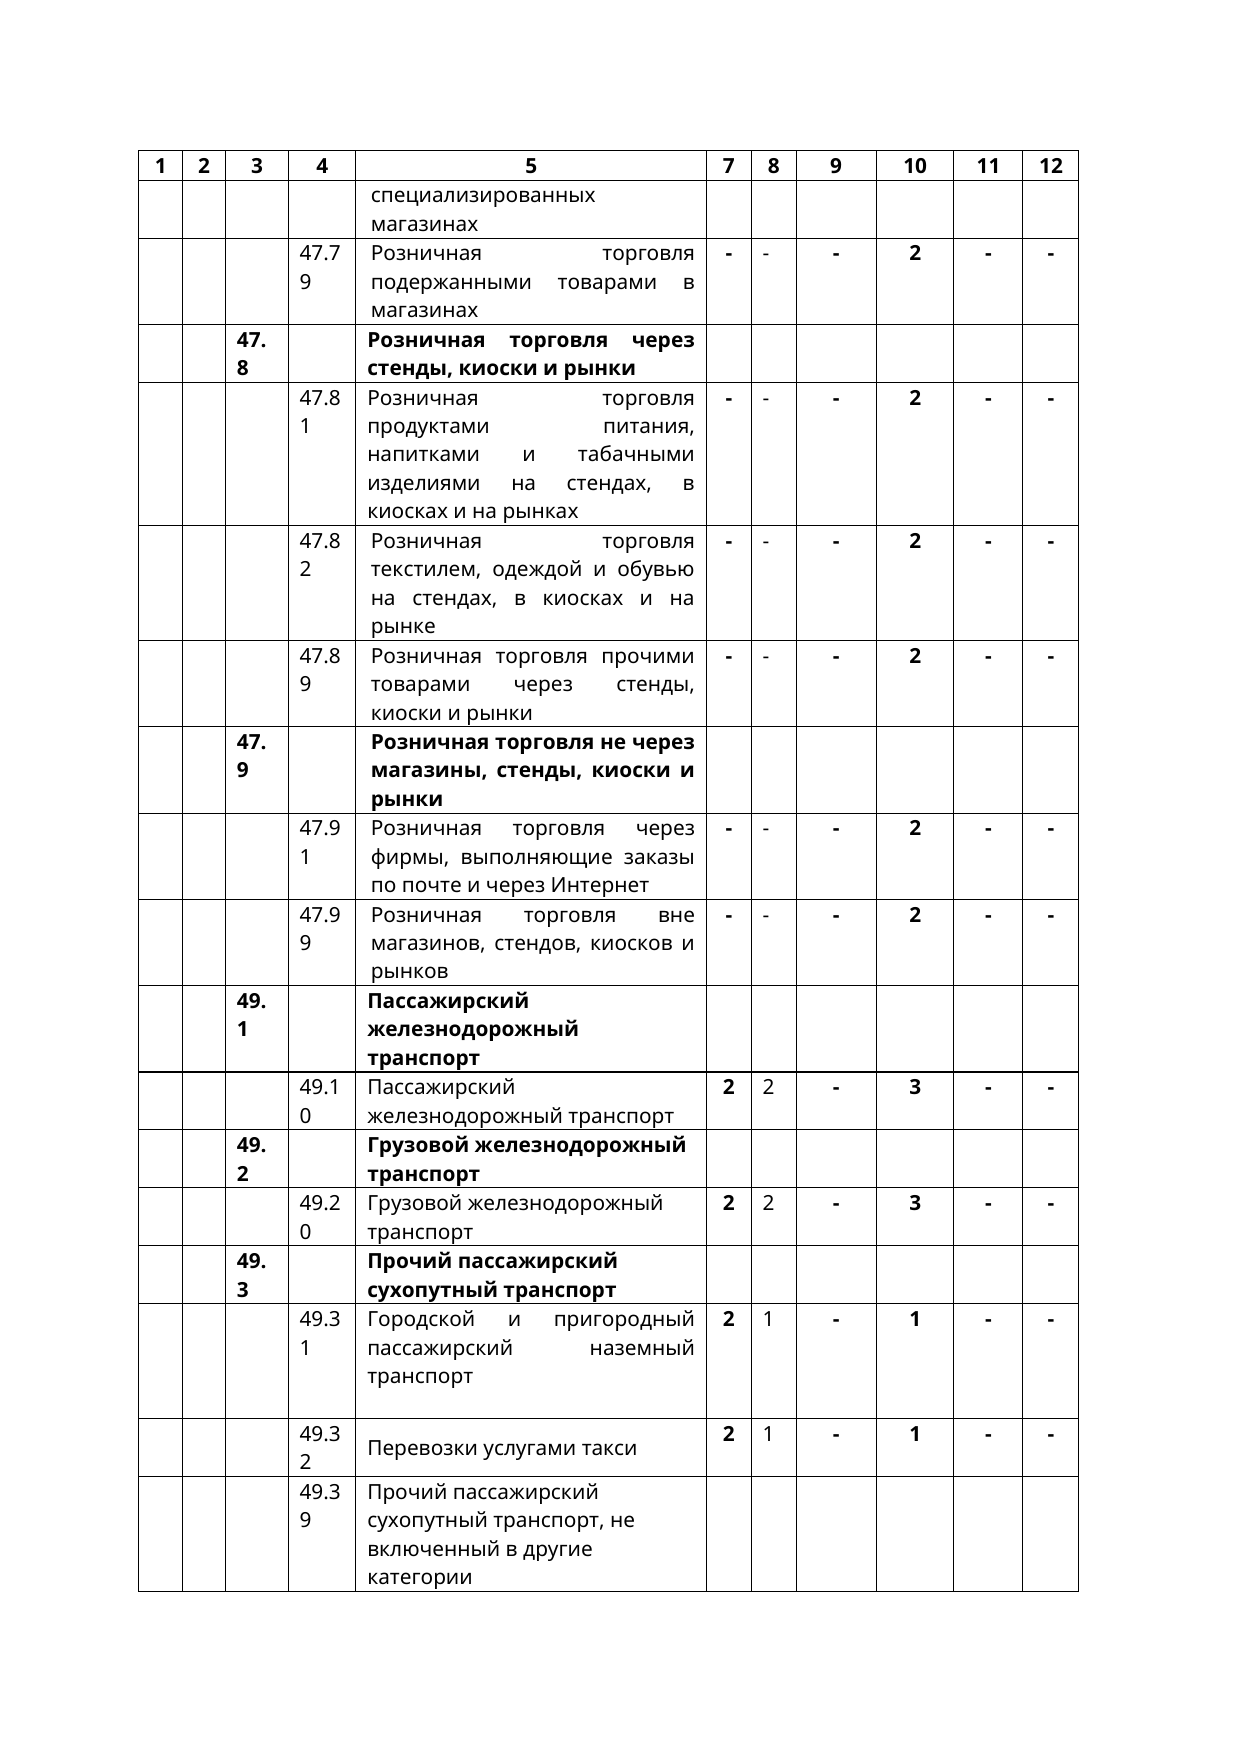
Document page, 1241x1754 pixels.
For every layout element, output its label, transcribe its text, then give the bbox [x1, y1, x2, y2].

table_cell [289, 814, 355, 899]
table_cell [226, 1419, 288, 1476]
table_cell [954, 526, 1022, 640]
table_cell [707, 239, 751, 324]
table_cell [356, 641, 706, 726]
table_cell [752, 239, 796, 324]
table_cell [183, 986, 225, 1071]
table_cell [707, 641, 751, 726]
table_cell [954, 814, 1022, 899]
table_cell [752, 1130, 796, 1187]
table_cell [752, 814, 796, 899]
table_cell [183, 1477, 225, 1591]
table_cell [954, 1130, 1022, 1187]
table_header 11 [954, 151, 1022, 179]
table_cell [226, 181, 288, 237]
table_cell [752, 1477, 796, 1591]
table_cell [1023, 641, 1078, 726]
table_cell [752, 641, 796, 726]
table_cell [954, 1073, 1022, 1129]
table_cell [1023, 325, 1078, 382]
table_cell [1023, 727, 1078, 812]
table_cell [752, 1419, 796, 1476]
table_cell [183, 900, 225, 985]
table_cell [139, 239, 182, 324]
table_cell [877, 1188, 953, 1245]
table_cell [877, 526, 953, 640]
table_header 5 [356, 151, 706, 179]
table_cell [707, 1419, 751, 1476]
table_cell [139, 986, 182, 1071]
table_header 2 [183, 151, 225, 179]
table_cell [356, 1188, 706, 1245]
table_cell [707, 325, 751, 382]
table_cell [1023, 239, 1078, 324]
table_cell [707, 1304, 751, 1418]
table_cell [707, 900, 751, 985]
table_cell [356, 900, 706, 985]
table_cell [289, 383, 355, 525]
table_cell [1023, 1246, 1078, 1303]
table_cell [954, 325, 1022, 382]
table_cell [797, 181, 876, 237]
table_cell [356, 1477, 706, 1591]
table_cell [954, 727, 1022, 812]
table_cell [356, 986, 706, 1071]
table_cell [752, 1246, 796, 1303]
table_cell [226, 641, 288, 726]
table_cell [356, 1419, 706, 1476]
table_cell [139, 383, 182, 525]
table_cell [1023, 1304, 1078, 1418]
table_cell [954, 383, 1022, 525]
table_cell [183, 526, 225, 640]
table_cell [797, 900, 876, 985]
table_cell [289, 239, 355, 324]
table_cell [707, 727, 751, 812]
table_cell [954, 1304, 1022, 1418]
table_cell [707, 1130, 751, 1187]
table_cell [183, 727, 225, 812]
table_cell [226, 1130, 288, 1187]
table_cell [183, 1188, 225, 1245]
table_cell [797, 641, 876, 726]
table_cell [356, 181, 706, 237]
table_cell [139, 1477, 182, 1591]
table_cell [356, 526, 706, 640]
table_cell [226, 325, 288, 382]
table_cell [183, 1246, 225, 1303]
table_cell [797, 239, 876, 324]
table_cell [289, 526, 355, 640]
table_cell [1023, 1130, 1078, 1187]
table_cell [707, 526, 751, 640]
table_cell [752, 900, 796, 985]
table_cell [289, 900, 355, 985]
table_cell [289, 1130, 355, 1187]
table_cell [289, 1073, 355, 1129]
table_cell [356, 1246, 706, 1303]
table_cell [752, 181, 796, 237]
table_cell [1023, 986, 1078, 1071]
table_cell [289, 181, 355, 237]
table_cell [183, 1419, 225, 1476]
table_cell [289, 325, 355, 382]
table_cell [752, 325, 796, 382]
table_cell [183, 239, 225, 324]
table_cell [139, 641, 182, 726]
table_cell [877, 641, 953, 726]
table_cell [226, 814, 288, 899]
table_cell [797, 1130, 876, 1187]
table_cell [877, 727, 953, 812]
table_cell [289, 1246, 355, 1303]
table_header 12 [1023, 151, 1078, 179]
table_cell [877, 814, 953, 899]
table_header 4 [289, 151, 355, 179]
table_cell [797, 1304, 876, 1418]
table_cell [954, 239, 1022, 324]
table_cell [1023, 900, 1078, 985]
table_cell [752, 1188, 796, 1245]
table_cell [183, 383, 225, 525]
table_header 3 [226, 151, 288, 179]
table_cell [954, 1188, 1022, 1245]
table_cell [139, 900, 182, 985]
table_header 10 [877, 151, 953, 179]
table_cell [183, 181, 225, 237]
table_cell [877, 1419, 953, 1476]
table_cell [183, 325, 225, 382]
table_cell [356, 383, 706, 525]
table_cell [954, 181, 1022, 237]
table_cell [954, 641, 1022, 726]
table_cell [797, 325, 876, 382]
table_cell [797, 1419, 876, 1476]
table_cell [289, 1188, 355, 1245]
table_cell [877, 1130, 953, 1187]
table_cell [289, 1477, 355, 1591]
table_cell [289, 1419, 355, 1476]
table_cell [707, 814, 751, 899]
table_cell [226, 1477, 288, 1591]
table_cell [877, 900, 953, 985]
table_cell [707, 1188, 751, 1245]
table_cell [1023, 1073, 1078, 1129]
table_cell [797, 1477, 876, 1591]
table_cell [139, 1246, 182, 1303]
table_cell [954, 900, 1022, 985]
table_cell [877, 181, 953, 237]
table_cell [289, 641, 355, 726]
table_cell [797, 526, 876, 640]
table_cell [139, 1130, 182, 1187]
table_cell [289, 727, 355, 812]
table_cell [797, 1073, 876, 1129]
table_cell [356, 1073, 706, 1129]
table_header 1 [139, 151, 182, 179]
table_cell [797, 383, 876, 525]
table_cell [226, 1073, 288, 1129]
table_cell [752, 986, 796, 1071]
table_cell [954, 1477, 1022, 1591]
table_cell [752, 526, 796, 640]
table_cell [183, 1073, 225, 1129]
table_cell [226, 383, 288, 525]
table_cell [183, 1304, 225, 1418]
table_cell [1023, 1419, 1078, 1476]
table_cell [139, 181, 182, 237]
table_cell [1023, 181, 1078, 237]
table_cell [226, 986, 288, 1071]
table_header 7 [707, 151, 751, 179]
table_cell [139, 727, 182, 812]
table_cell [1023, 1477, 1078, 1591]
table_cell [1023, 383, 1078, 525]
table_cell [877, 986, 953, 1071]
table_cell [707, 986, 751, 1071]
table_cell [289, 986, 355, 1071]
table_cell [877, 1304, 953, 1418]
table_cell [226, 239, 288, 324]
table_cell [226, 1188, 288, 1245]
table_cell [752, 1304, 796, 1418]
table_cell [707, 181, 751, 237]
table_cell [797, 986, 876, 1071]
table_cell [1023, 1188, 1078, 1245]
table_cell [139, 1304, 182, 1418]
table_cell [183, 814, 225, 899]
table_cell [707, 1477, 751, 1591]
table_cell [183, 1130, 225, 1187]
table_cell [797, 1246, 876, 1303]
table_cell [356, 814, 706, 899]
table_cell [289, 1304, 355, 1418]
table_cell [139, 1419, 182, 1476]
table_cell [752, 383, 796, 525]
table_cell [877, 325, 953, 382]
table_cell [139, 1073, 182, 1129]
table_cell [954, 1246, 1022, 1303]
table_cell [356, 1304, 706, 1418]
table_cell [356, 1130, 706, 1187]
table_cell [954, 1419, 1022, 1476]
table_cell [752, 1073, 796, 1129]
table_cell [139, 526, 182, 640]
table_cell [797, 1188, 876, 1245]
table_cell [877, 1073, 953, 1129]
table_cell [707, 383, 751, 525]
table_header 9 [797, 151, 876, 179]
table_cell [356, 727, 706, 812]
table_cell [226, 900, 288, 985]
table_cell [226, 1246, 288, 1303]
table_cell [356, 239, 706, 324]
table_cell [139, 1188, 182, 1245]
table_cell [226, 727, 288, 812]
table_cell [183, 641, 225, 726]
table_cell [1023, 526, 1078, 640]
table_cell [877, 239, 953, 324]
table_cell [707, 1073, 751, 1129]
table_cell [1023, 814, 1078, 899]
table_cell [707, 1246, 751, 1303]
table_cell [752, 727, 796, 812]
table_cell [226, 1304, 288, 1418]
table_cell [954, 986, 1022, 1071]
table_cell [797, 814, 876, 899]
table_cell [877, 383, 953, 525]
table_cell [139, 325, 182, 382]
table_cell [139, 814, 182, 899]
table_header 8 [752, 151, 796, 179]
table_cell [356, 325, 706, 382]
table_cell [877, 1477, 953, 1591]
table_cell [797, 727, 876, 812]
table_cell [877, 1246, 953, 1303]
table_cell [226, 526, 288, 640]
